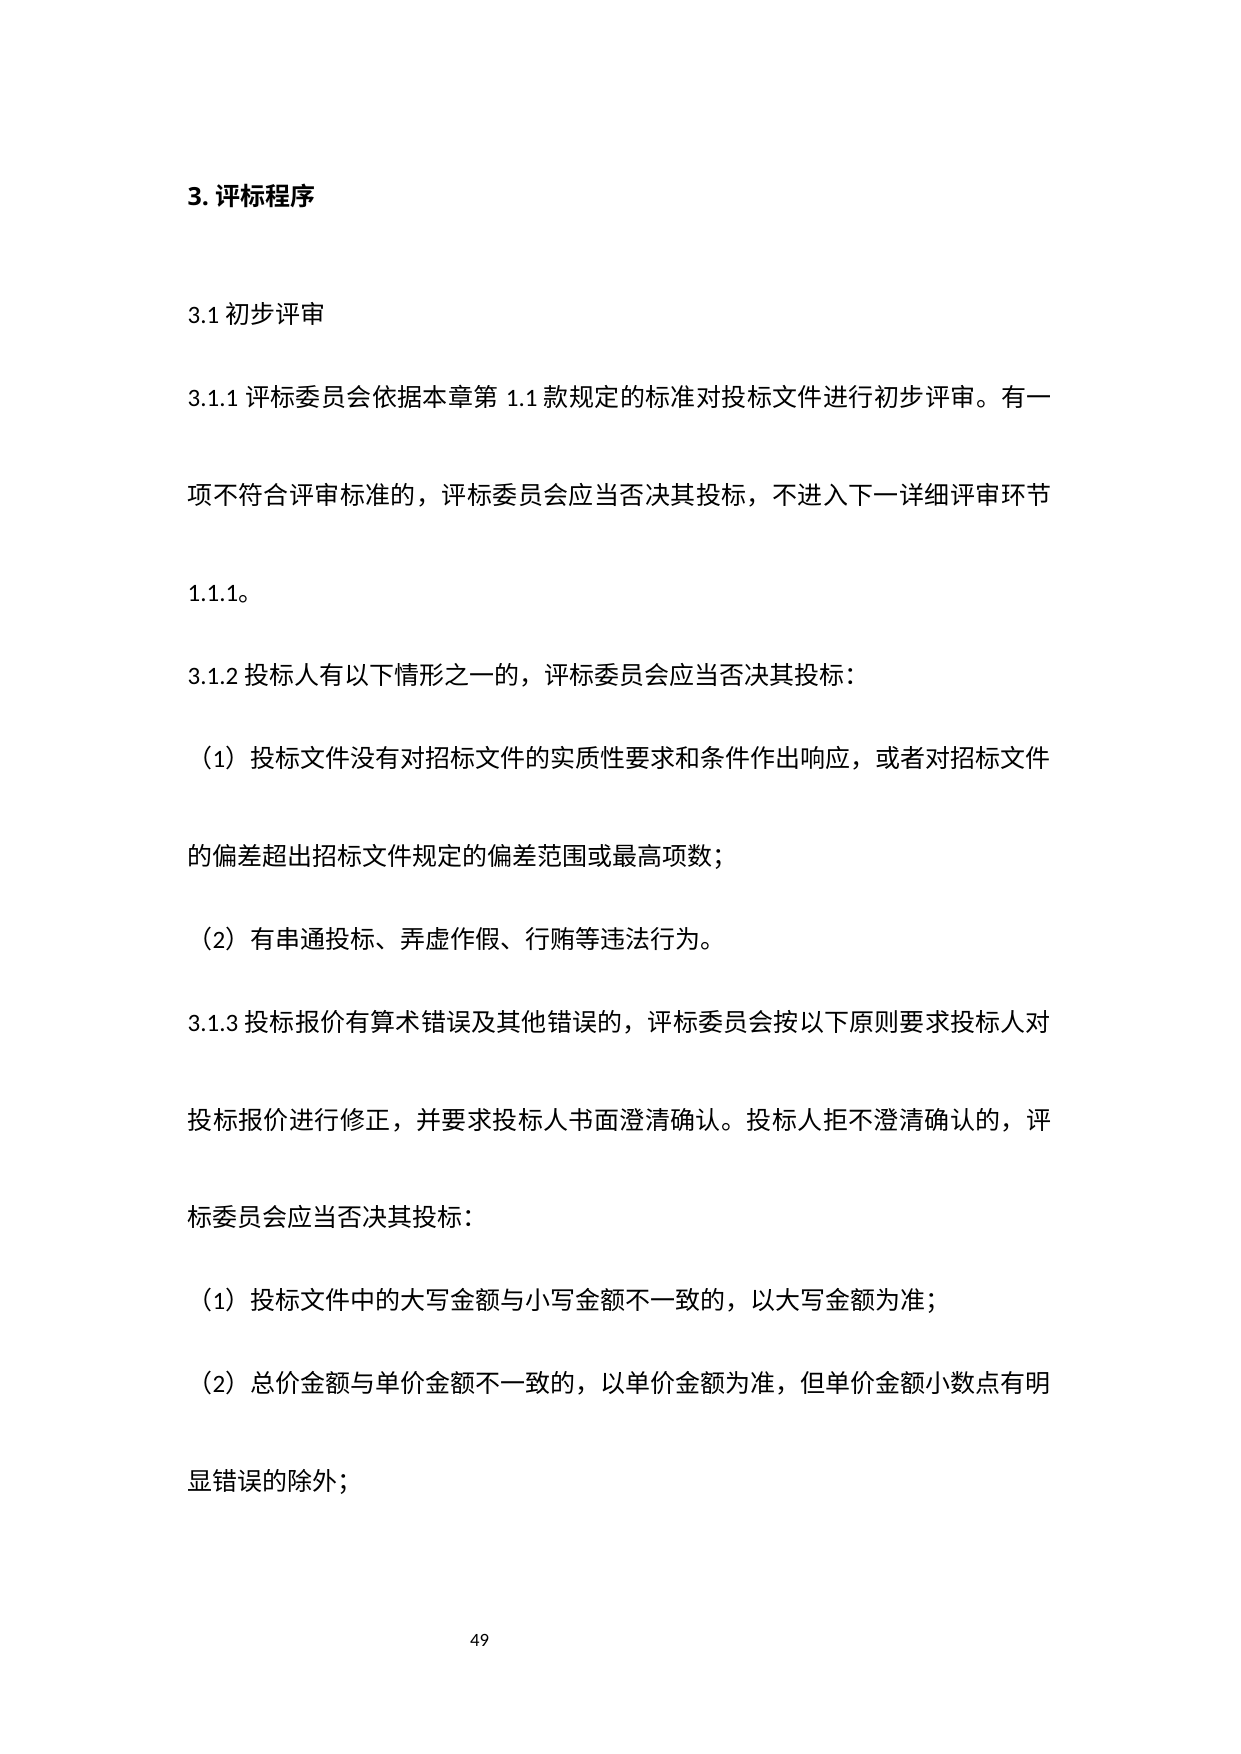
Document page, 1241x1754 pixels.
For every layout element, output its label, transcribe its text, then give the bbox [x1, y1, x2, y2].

text 3.1 初步评审 [187, 280, 1053, 345]
text 3.1.1 评标委员会依据本章第 1.1 款规定的标准对投标文件进行初步评审。有一项不符合评审标准的，评标委员会应当否决其投标，不进入下一详细评审环节1.1.1。 [187, 363, 1053, 623]
text 3.1.3 投标报价有算术错误及其他错误的，评标委员会按以下原则要求投标人对投标报价进行修正，并要求投标人书面澄清确认。投标人拒不澄清确认的，评标委员会应当否决其投标： [187, 988, 1053, 1248]
text （1）投标文件没有对招标文件的实质性要求和条件作出响应，或者对招标文件的偏差超出招标文件规定的偏差范围或最高项数； [187, 724, 1053, 887]
subtitle 3. 评标程序 [187, 162, 1053, 227]
text （1）投标文件中的大写金额与小写金额不一致的，以大写金额为准； [187, 1266, 1053, 1331]
text 3.1.2 投标人有以下情形之一的，评标委员会应当否决其投标： [187, 641, 1053, 706]
text （2）有串通投标、弄虚作假、行贿等违法行为。 [187, 905, 1053, 970]
text （2）总价金额与单价金额不一致的，以单价金额为准，但单价金额小数点有明显错误的除外； [187, 1349, 1053, 1512]
